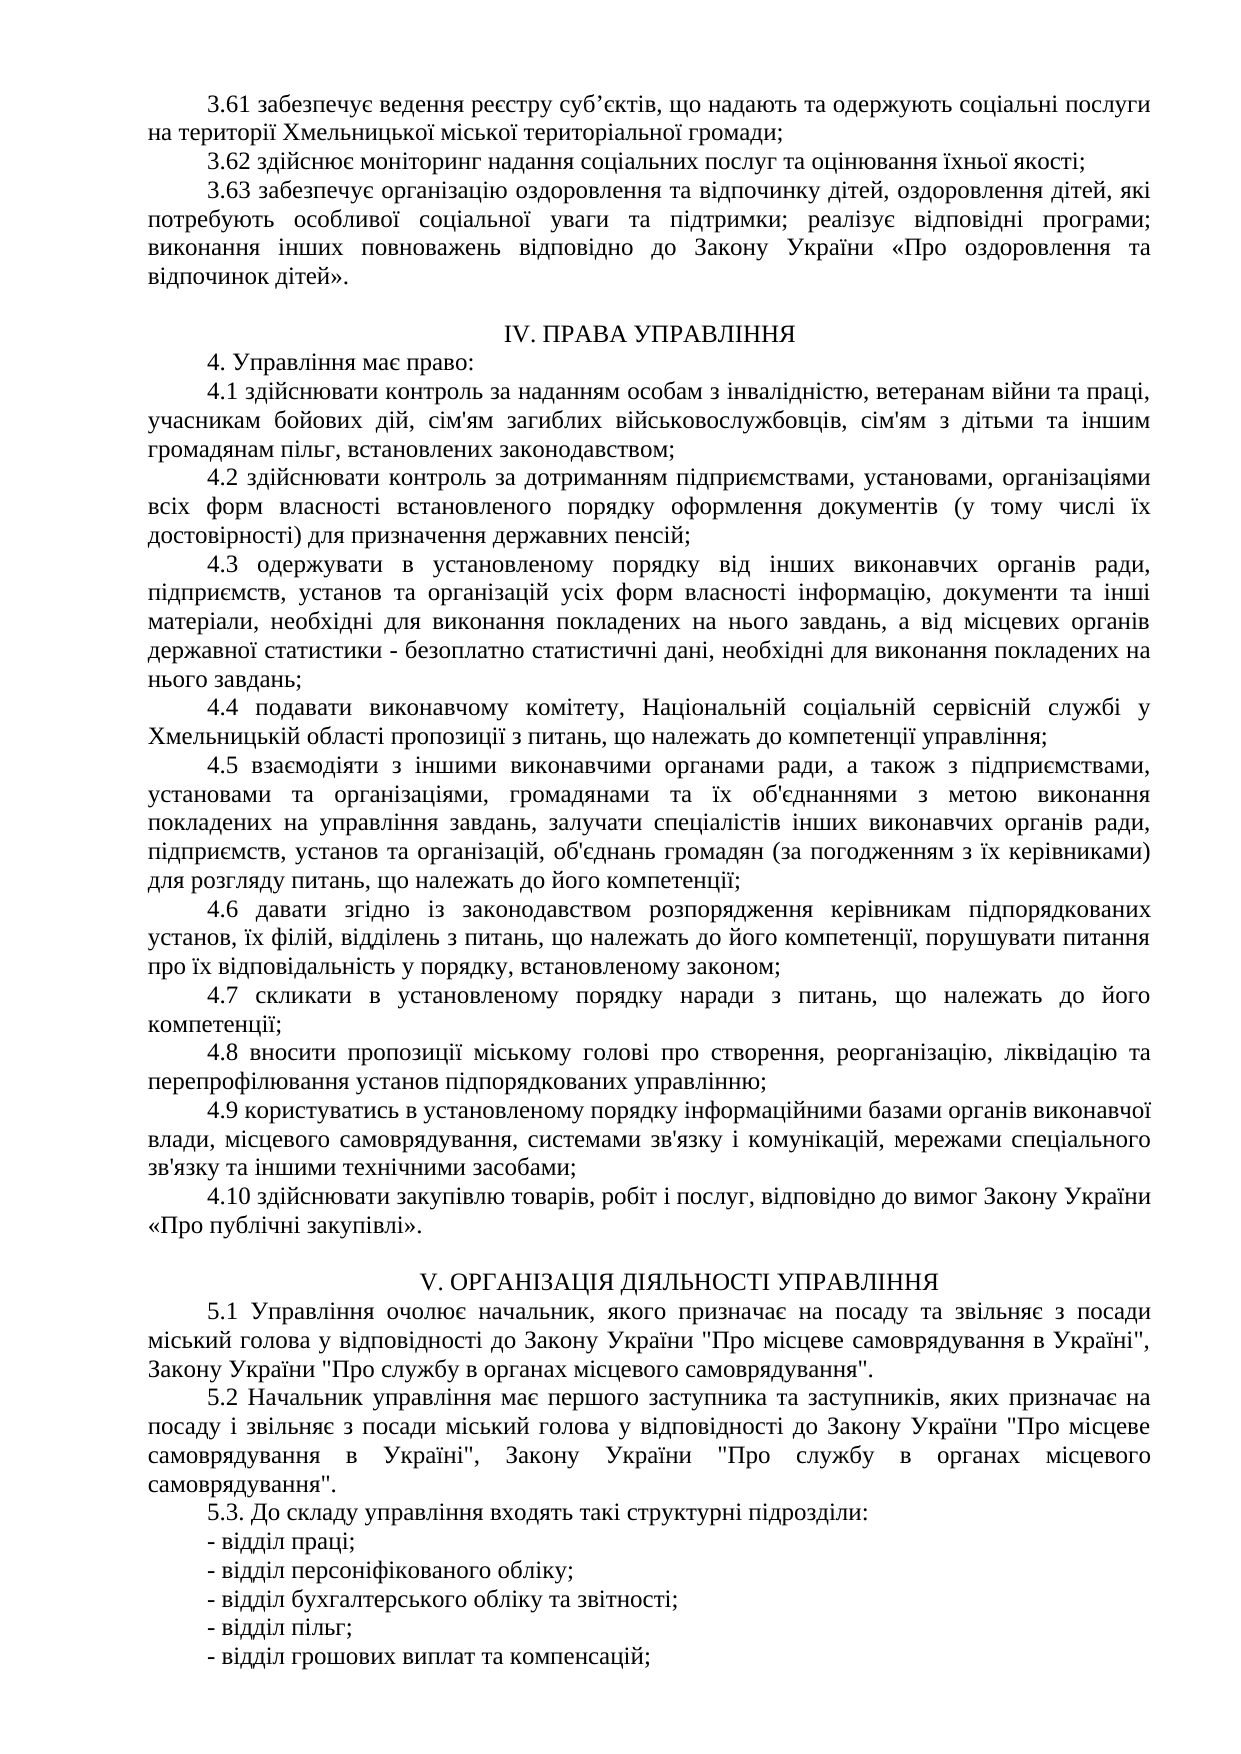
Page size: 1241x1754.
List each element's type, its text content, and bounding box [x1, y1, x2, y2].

text - відділ праці; [148, 1526, 1152, 1555]
text 4.1 здійснювати контроль за наданням особам з інвалідністю, ветеранам війни та праці, учасникам бойових дій, сім'ям загиблих військовослужбовців, сім'ям з дітьми та іншим громадянам пільг, встановлених законодавством; [148, 376, 1152, 462]
text 3.63 забезпечує організацію оздоровлення та відпочинку дітей, оздоровлення дітей, які потребують особливої соціальної уваги та підтримки; реалізує відповідні програми; виконання інших повноважень відповідно до Закону України «Про оздоровлення та відпочинок дітей». [148, 175, 1152, 290]
text 4.7 скликати в установленому порядку наради з питань, що належать до його компетенції; [148, 980, 1152, 1037]
text 4.9 користуватись в установленому порядку інформаційними базами органів виконавчої влади, місцевого самоврядування, системами зв'язку і комунікацій, мережами спеціального зв'язку та іншими технічними засобами; [148, 1095, 1152, 1181]
text V. ОРГАНІЗАЦІЯ ДІЯЛЬНОСТІ УПРАВЛІННЯ [148, 1267, 1152, 1296]
text - відділ бухгалтерського обліку та звітності; [148, 1584, 1152, 1612]
text 5.1 Управління очолює начальник, якого призначає на посаду та звільняє з посади міський голова у відповідності до Закону України "Про місцеве самоврядування в Україні", Закону України "Про службу в органах місцевого самоврядування". [148, 1296, 1152, 1382]
text 4.8 вносити пропозиції міському голові про створення, реорганізацію, ліквідацію та перепрофілювання установ підпорядкованих управлінню; [148, 1037, 1152, 1095]
text 4.5 взаємодіяти з іншими виконавчими органами ради, а також з підприємствами, установами та організаціями, громадянами та їх об'єднаннями з метою виконання покладених на управління завдань, залучати спеціалістів інших виконавчих органів ради, підприємств, установ та організацій, об'єднань громадян (за погодженням з їх керівниками) для розгляду питань, що належать до його компетенції; [148, 750, 1152, 894]
text 4.3 одержувати в установленому порядку від інших виконавчих органів ради, підприємств, установ та організацій усіх форм власності інформацію, документи та інші матеріали, необхідні для виконання покладених на нього завдань, а від місцевих органів державної статистики - безоплатно статистичні дані, необхідні для виконання покладених на нього завдань; [148, 549, 1152, 692]
text 4.4 подавати виконавчому комітету, Національній соціальній сервісній службі у Хмельницькій області пропозиції з питань, що належать до компетенції управління; [148, 692, 1152, 750]
text 3.62 здійснює моніторинг надання соціальних послуг та оцінювання їхньої якості; [148, 146, 1152, 175]
text 5.3. До складу управління входять такі структурні підрозділи: [148, 1497, 1152, 1526]
text 5.2 Начальник управління має першого заступника та заступників, яких призначає на посаду і звільняє з посади міський голова у відповідності до Закону України "Про місцеве самоврядування в Україні", Закону України "Про службу в органах місцевого самоврядування". [148, 1382, 1152, 1497]
text 4.2 здійснювати контроль за дотриманням підприємствами, установами, організаціями всіх форм власності встановленого порядку оформлення документів (у тому числі їх достовірності) для призначення державних пенсій; [148, 462, 1152, 549]
text - відділ грошових виплат та компенсацій; [148, 1641, 1152, 1670]
text 4.10 здійснювати закупівлю товарів, робіт і послуг, відповідно до вимог Закону України «Про публічні закупівлі». [148, 1181, 1152, 1239]
text 4.6 давати згідно із законодавством розпорядження керівникам підпорядкованих установ, їх філій, відділень з питань, що належать до його компетенції, порушувати питання про їх відповідальність у порядку, встановленому законом; [148, 894, 1152, 980]
text - відділ пільг; [148, 1612, 1152, 1641]
text IV. ПРАВА УПРАВЛІННЯ [148, 319, 1152, 347]
text 4. Управління має право: [148, 347, 1152, 376]
text - відділ персоніфікованого обліку; [148, 1555, 1152, 1584]
text 3.61 забезпечує ведення реєстру суб’єктів, що надають та одержують соціальні послуги на території Хмельницької міської територіальної громади; [148, 89, 1152, 146]
